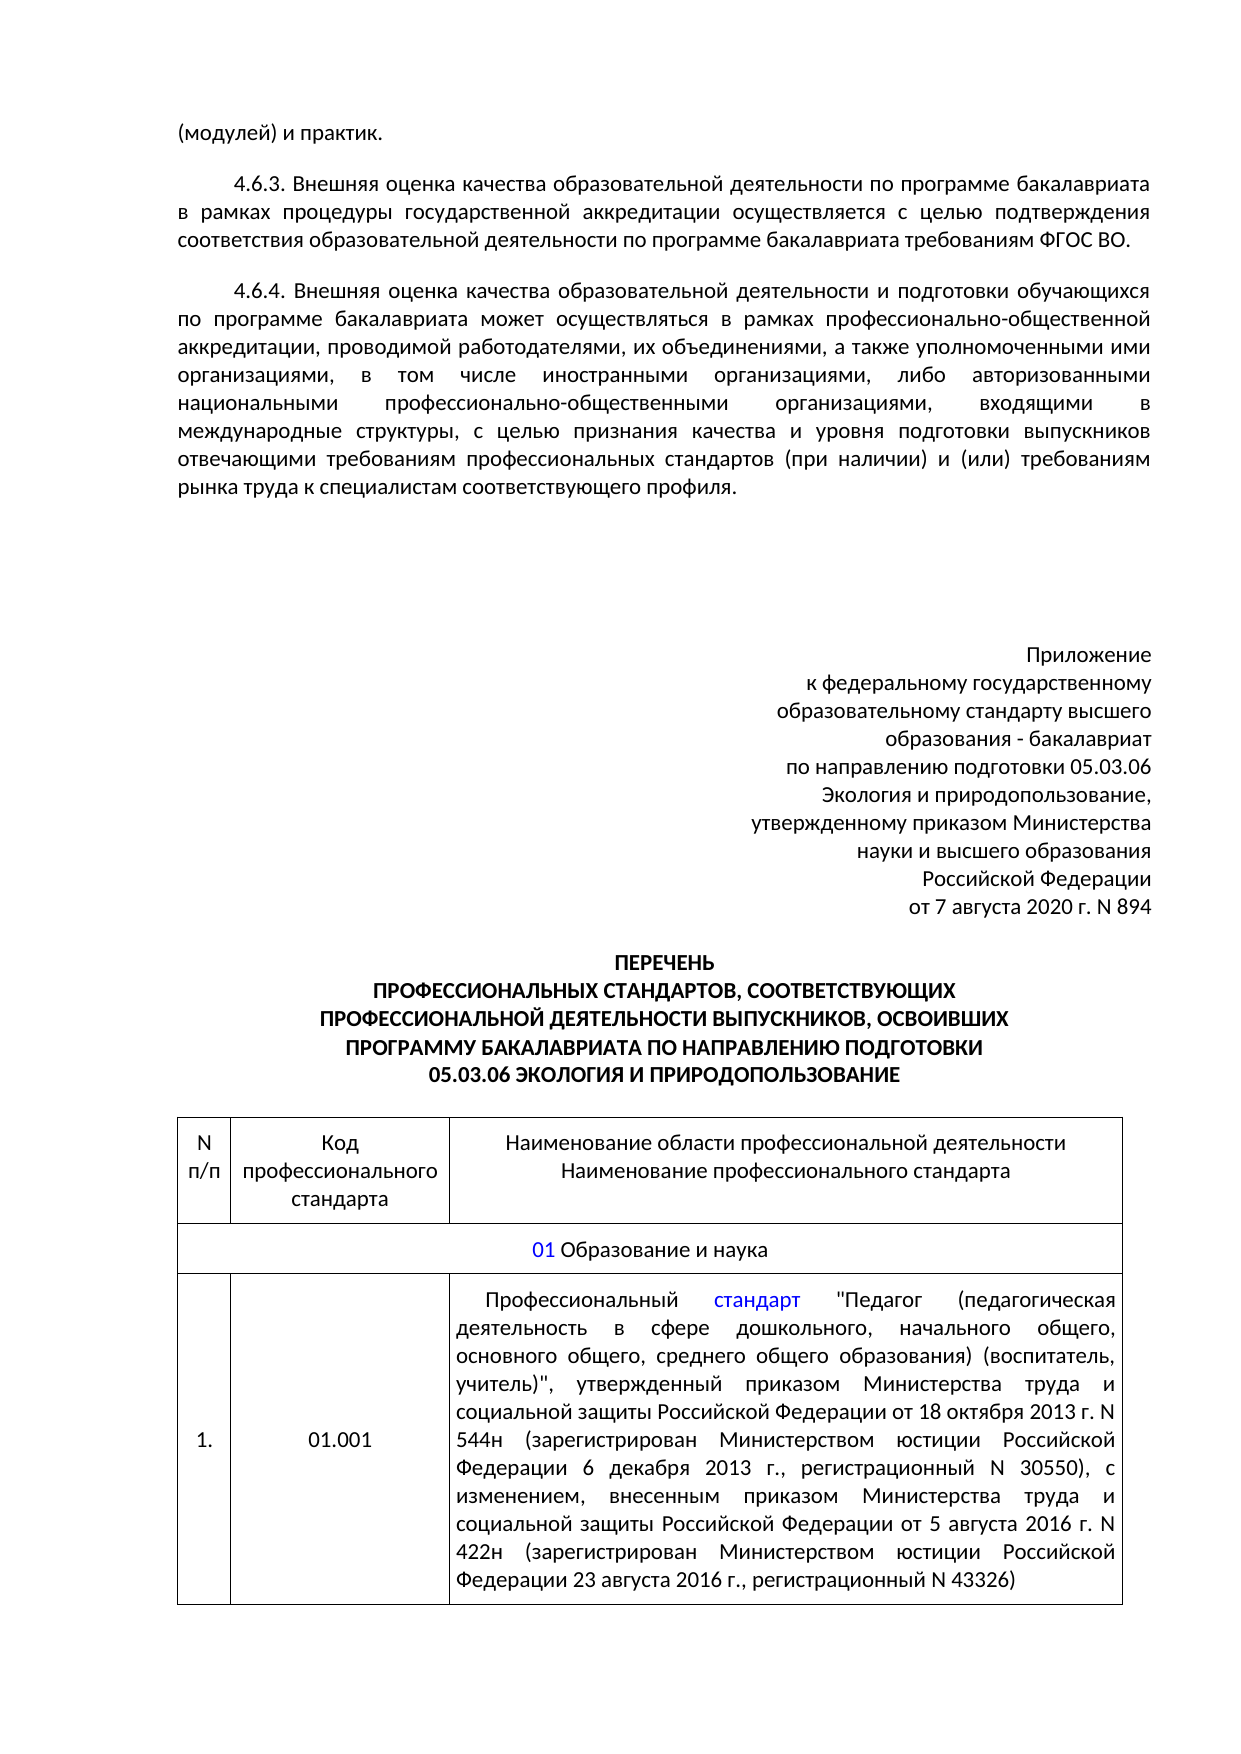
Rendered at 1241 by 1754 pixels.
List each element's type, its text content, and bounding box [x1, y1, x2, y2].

table_cell 1. [178, 1274, 230, 1604]
title 05.03.06 ЭКОЛОГИЯ И ПРИРОДОПОЛЬЗОВАНИЕ [177, 1061, 1152, 1089]
title ПЕРЕЧЕНЬ [177, 948, 1152, 977]
table_header Код профессионального стандарта [231, 1118, 449, 1223]
text 4.6.3. Внешняя оценка качества образовательной деятельности по программе бакалавриата в рамках процедуры государственной аккредитации осуществляется с целью подтверждения соответствия образовательной деятельности по программе бакалавриата требованиям ФГОС ВО. [177, 169, 1152, 253]
table_header Наименование области профессиональной деятельности Наименование профессионального стандарта [450, 1118, 1122, 1223]
table_header N п/п [178, 1118, 230, 1223]
text науки и высшего образования [177, 836, 1152, 864]
text по направлению подготовки 05.03.06 [177, 752, 1152, 780]
text образования - бакалавриат [177, 724, 1152, 752]
text от 7 августа 2020 г. N 894 [177, 892, 1152, 921]
text Приложение [177, 640, 1152, 668]
title ПРОФЕССИОНАЛЬНОЙ ДЕЯТЕЛЬНОСТИ ВЫПУСКНИКОВ, ОСВОИВШИХ [177, 1004, 1152, 1033]
text к федеральному государственному [177, 668, 1152, 696]
table_cell 01.001 [231, 1274, 449, 1604]
title ПРОФЕССИОНАЛЬНЫХ СТАНДАРТОВ, СООТВЕТСТВУЮЩИХ [177, 977, 1152, 1004]
text Экология и природопользование, [177, 780, 1152, 808]
table_cell 01 Образование и наука [178, 1224, 1122, 1273]
text утвержденному приказом Министерства [177, 808, 1152, 836]
text Российской Федерации [177, 864, 1152, 892]
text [177, 118, 1152, 146]
text образовательному стандарту высшего [177, 696, 1152, 724]
title ПРОГРАММУ БАКАЛАВРИАТА ПО НАПРАВЛЕНИЮ ПОДГОТОВКИ [177, 1033, 1152, 1061]
table_cell Профессиональный стандарт "Педагог (педагогическая деятельность в сфере дошкольного, начального общего, основного общего, среднего общего образования) (воспитатель, учитель)", утвержденный приказом Министерства труда и социальной защиты Российской Федерации от 18 октября 2013 г. N 544н (зарегистрирован Министерством юстиции Российской Федерации 6 декабря 2013 г., регистрационный N 30550), с изменением, внесенным приказом Министерства труда и социальной защиты Российской Федерации от 5 августа 2016 г. N 422н (зарегистрирован Министерством юстиции Российской Федерации 23 августа 2016 г., регистрационный N 43326) [450, 1274, 1122, 1604]
text 4.6.4. Внешняя оценка качества образовательной деятельности и подготовки обучающихся по программе бакалавриата может осуществляться в рамках профессионально-общественной аккредитации, проводимой работодателями, их объединениями, а также уполномоченными ими организациями, в том числе иностранными организациями, либо авторизованными национальными профессионально-общественными организациями, входящими в международные структуры, с целью признания качества и уровня подготовки выпускников отвечающими требованиям профессиональных стандартов (при наличии) и (или) требованиям рынка труда к специалистам соответствующего профиля. [177, 276, 1152, 500]
